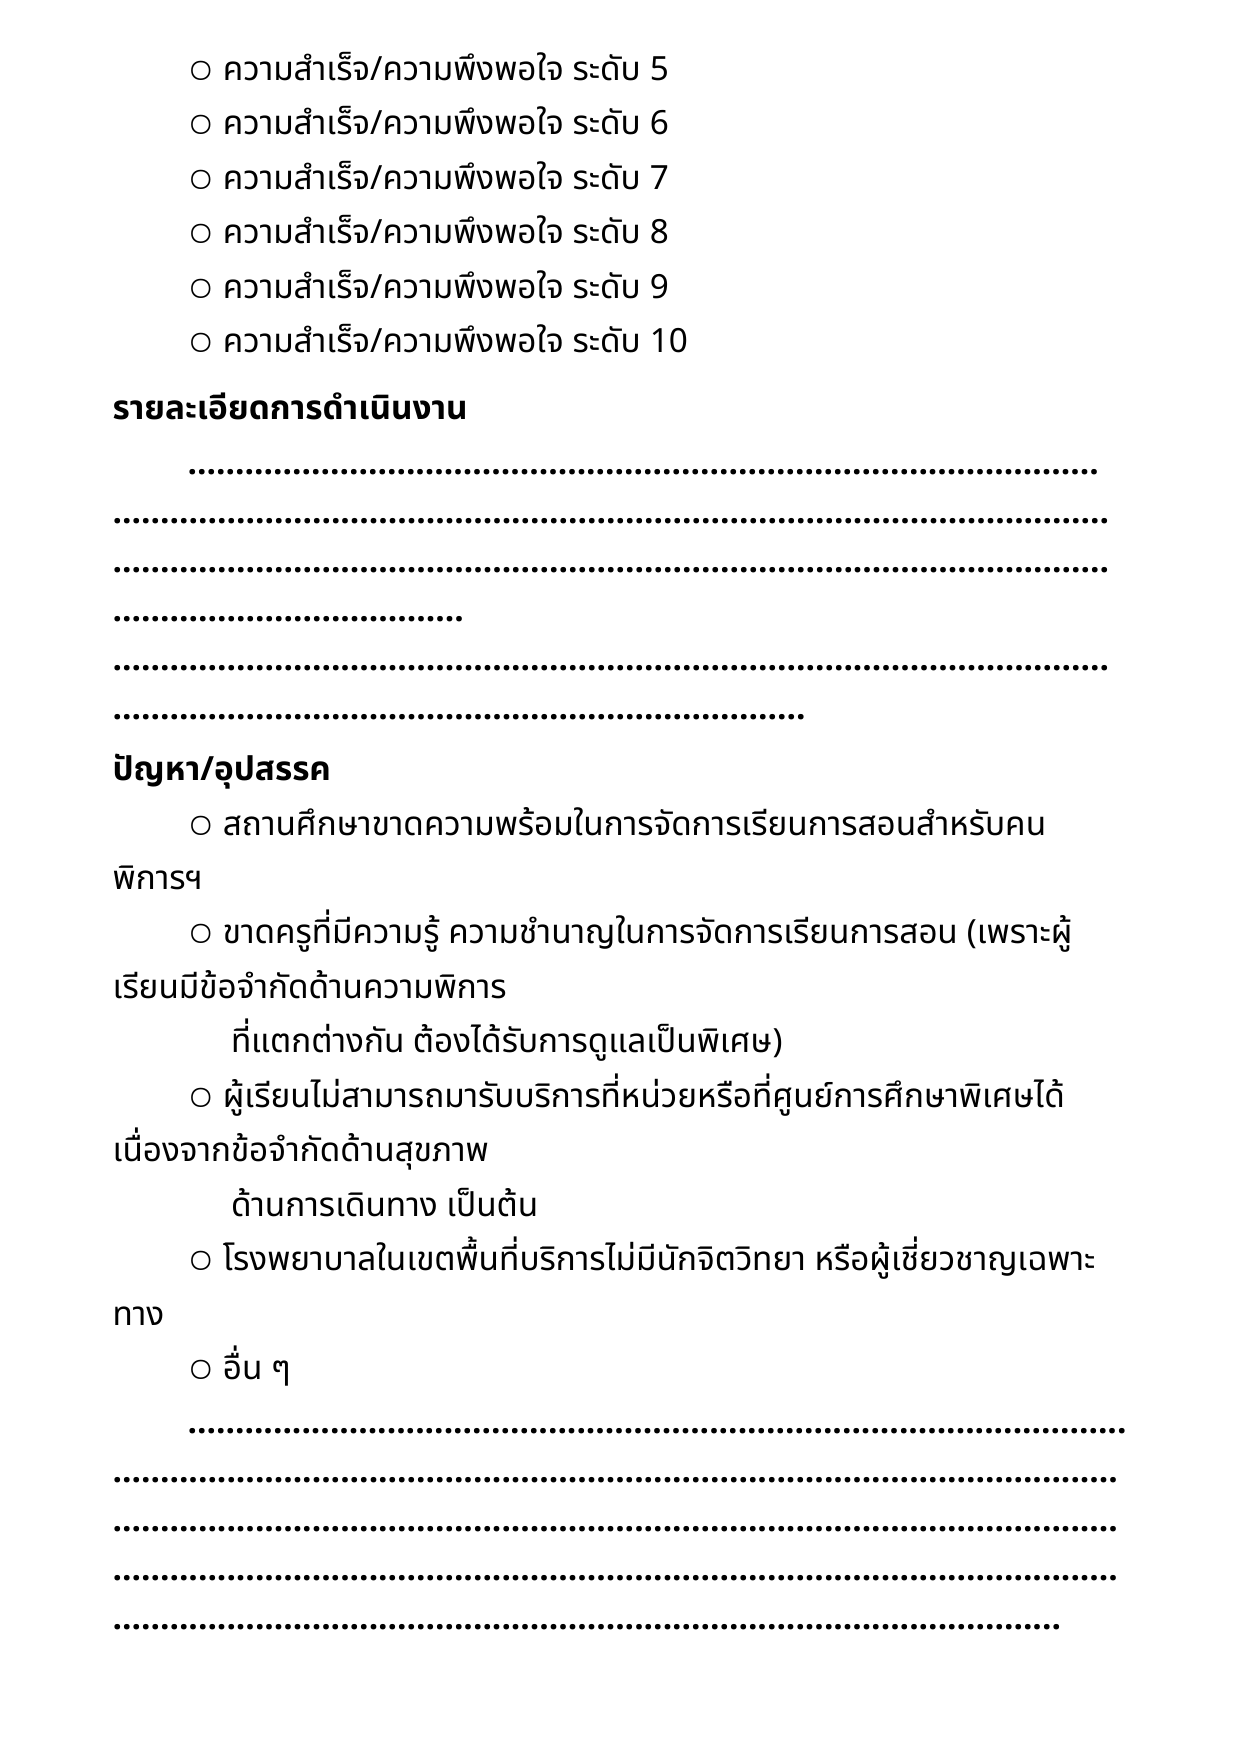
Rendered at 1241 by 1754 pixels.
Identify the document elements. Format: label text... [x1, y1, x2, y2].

text ขาดครูที่มีความรู้ ความชำนาญในการจัดการเรียนการสอน (เพราะผู้เรียนมีข้อจำกัดด้านความพิการ ที่แตกต่างกัน ต้องได้รับการดูแลเป็นพิเศษ) [112, 908, 1128, 1068]
text รายละเอียดการดำเนินงาน [112, 384, 1128, 435]
text ความสำเร็จ/ความพึงพอใจ ระดับ 10 [112, 317, 1128, 368]
text ความสำเร็จ/ความพึงพอใจ ระดับ 5 [112, 44, 1128, 95]
text ความสำเร็จ/ความพึงพอใจ ระดับ 7 [112, 153, 1128, 204]
text ปัญหา/อุปสรรค [112, 745, 1128, 796]
text ผู้เรียนไม่สามารถมารับบริการที่หน่วยหรือที่ศูนย์การศึกษาพิเศษได้ เนื่องจากข้อจำกัดด้านสุขภาพ ด้านการเดินทาง เป็นต้น [112, 1072, 1128, 1231]
text ………………………………………………………………………………………………………………………………………………………….… [112, 634, 1128, 729]
text สถานศึกษาขาดความพร้อมในการจัดการเรียนการสอนสำหรับคนพิการฯ [112, 799, 1128, 904]
text ความสำเร็จ/ความพึงพอใจ ระดับ 6 [112, 99, 1128, 149]
text โรงพยาบาลในเขตพื้นที่บริการไม่มีนักจิตวิทยา หรือผู้เชี่ยวชาญเฉพาะทาง [112, 1235, 1128, 1340]
text ความสำเร็จ/ความพึงพอใจ ระดับ 8 [112, 208, 1128, 259]
text อื่น ๆ [112, 1344, 1128, 1394]
text ..................................................................................................................................................................................................................................................................................................................................................................................................................................................................................................................................... [112, 1398, 1128, 1639]
text …………………………………………………………………………………………………………………………………………………………………………………………………………………………………………………………………………………………………….………… [112, 439, 1128, 631]
text ความสำเร็จ/ความพึงพอใจ ระดับ 9 [112, 263, 1128, 313]
